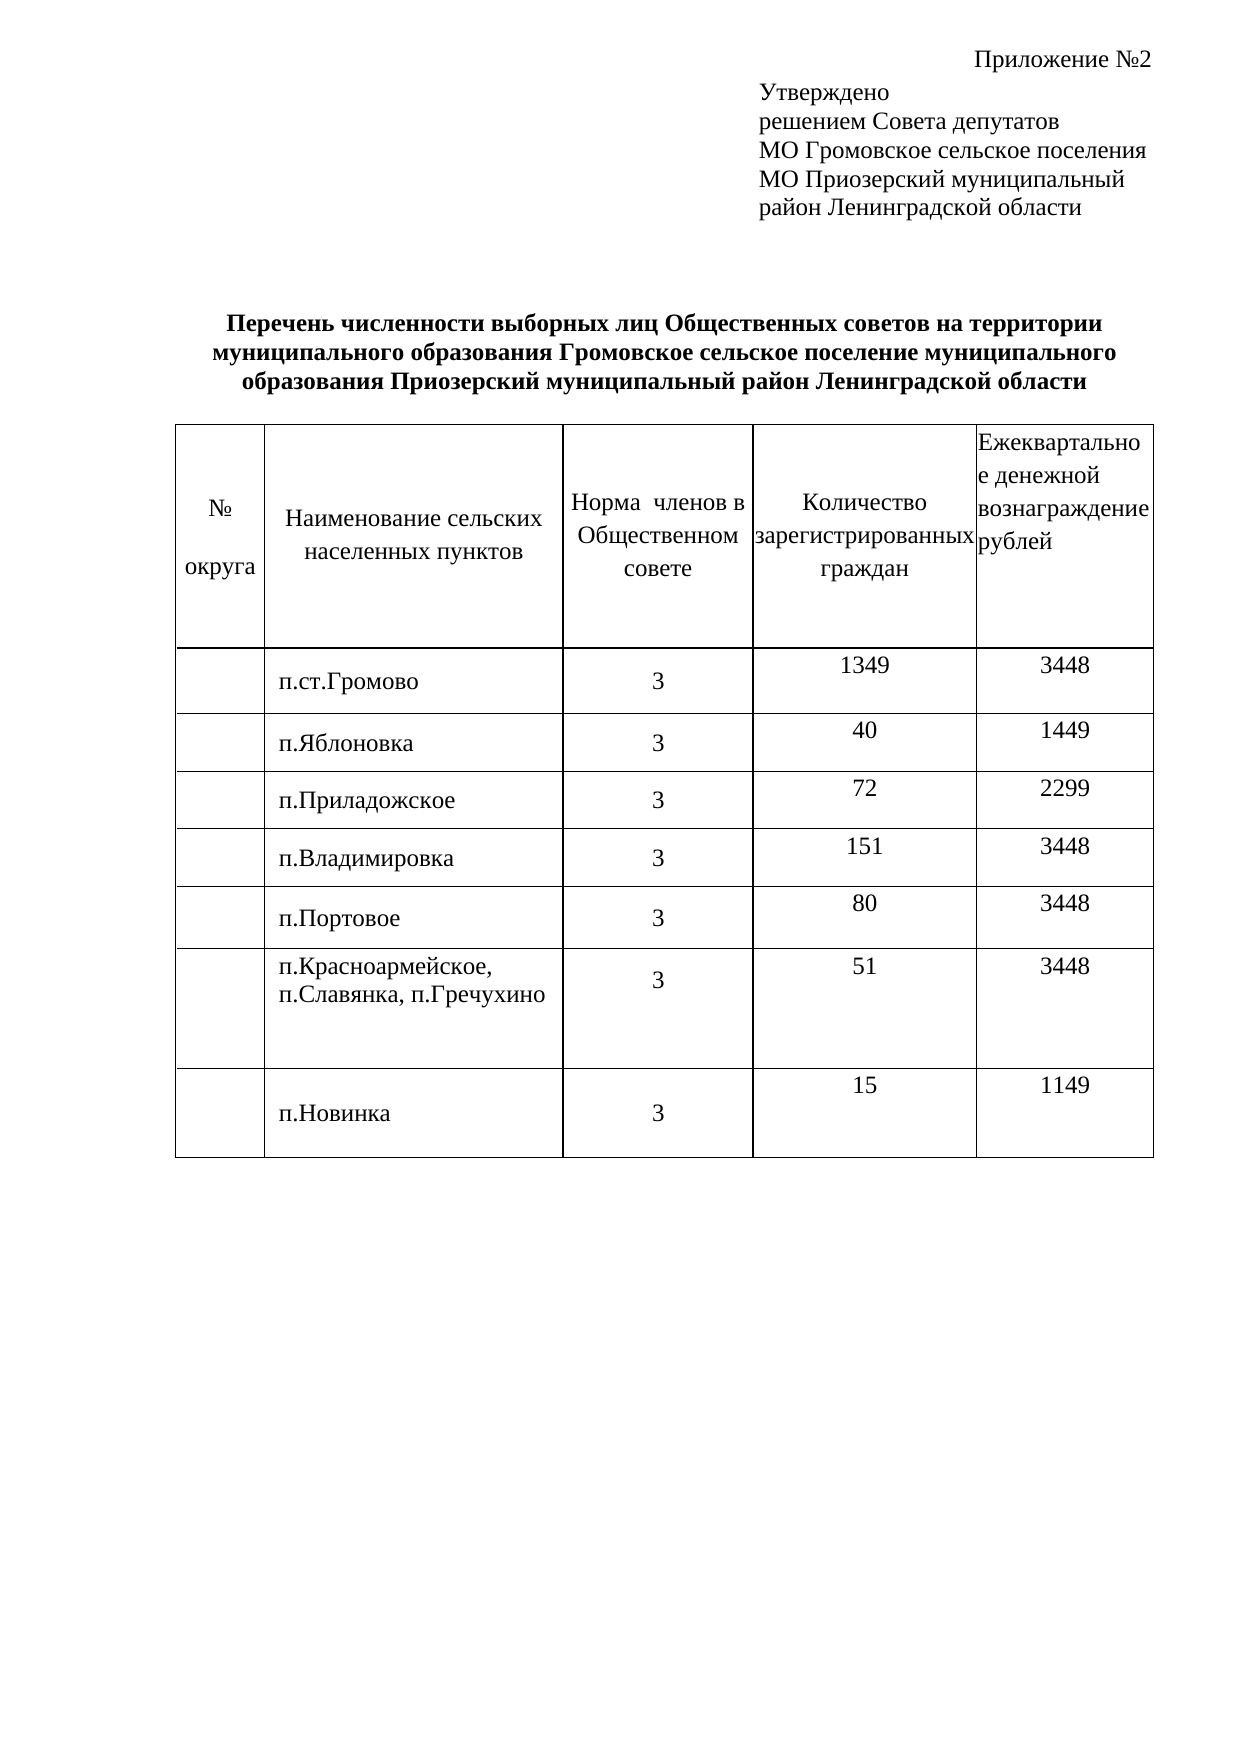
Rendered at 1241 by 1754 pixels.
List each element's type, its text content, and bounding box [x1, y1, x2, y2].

table_cell 3 [564, 1069, 752, 1157]
table_cell 40 [754, 714, 976, 771]
table_cell 1349 [754, 649, 976, 713]
table_cell 3 [564, 949, 752, 1068]
table_header Количество зарегистрированных граждан [754, 425, 976, 647]
table_cell 3 [564, 887, 752, 948]
table_cell п.Яблоновка [265, 714, 562, 771]
text Утверждено [758, 77, 1152, 106]
table_cell п.Портовое [265, 887, 562, 948]
table_cell [176, 887, 264, 948]
table_cell [176, 949, 264, 1068]
text решением Совета депутатов [758, 106, 1152, 135]
table_cell 3 [564, 649, 752, 713]
table_cell п.Красноармейское, п.Славянка, п.Гречухино [265, 949, 562, 1068]
table_header Ежеквартальное денежной вознаграждение рублей [977, 425, 1153, 647]
table_header № округа [176, 425, 264, 647]
table_cell п.ст.Громово [265, 649, 562, 713]
table_cell 15 [754, 1069, 976, 1157]
table_cell п.Приладожское [265, 772, 562, 828]
table_cell п.Новинка [265, 1069, 562, 1157]
table_cell 3448 [977, 887, 1153, 948]
table_cell п.Владимировка [265, 829, 562, 886]
table_cell 3448 [977, 949, 1153, 1068]
table_cell 3448 [977, 829, 1153, 886]
table_cell 3448 [977, 649, 1153, 713]
table_header Норма членов в Общественном совете [564, 425, 752, 647]
table_cell [176, 648, 264, 713]
table_cell 151 [754, 829, 976, 886]
table_cell [176, 829, 264, 886]
table_cell 2299 [977, 772, 1153, 828]
text Перечень численности выборных лиц Общественных советов на территории муниципального образования Громовское сельское поселение муниципального образования Приозерский муниципальный район Ленинградской области [177, 308, 1152, 394]
table_cell 3 [564, 829, 752, 886]
text МО Громовское сельское поселения МО Приозерский муниципальный район Ленинградской области [758, 135, 1152, 221]
table_header Наименование сельских населенных пунктов [265, 425, 562, 647]
table_cell 72 [754, 772, 976, 828]
table_cell [176, 714, 264, 771]
table_cell 51 [754, 949, 976, 1068]
table_cell [176, 1069, 264, 1157]
table_cell 3 [564, 772, 752, 828]
table_cell 3 [564, 714, 752, 771]
table_cell 80 [754, 887, 976, 948]
table_cell 1449 [977, 714, 1153, 771]
table_cell 1149 [977, 1069, 1153, 1157]
text Приложение №2 [177, 44, 1152, 73]
table_cell [176, 772, 264, 828]
